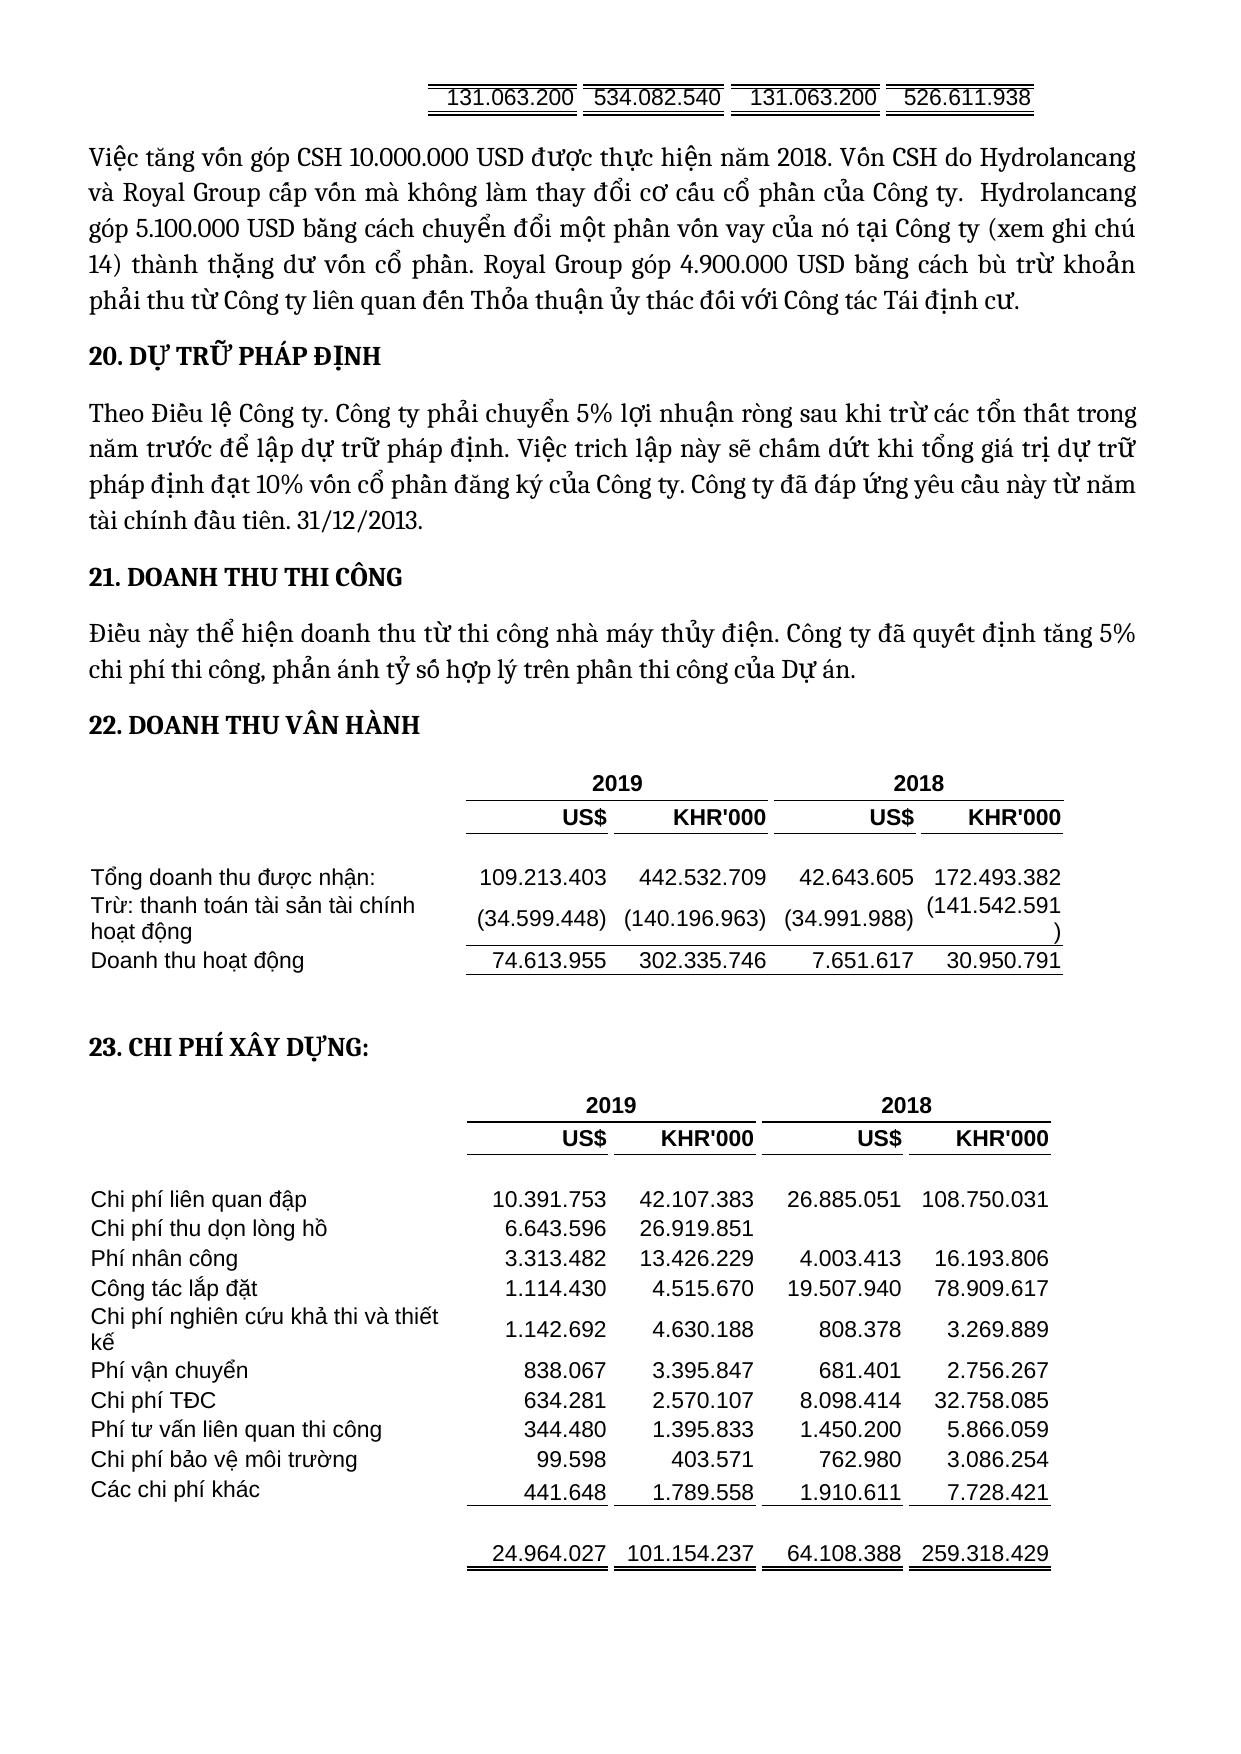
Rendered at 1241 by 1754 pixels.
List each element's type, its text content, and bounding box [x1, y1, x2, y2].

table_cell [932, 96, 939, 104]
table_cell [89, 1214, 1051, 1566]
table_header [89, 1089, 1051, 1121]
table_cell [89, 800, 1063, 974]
text Việc tăng vốn góp CSH 10.000.000 USD được thực hiện năm 2018. Vốn CSH do Hydrolancang và Royal Group cấp vốn mà không làm thay đổi cơ cấu cổ phần của Công ty. Hydrolancang góp 5.100.000 USD bằng cách chuyển đổi một phần vốn vay của nó tại Công ty (xem ghi chú 14) thành thặng dư vốn cổ phần. Royal Group góp 4.900.000 USD bằng cách bù trừ khoản phải thu từ Công ty liên quan đến Thỏa thuận ủy thác đối với Công tác Tái định cư. [89, 142, 1137, 316]
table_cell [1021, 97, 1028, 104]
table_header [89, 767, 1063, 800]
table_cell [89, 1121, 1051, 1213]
text Theo Điều lệ Công ty. Công ty phải chuyển 5% lợi nhuận ròng sau khi trừ các tổn thất trong năm trước để lập dự trữ pháp định. Việc trich lập này sẽ chấm dứt khi tổng giá trị dự trữ pháp định đạt 10% vốn cổ phần đăng ký của Công ty. Công ty đã đáp ứng yêu cầu này từ năm tài chính đầu tiên. 31/12/2013. [89, 398, 1137, 536]
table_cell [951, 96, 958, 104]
text Điều này thể hiện doanh thu từ thi công nhà máy thủy điện. Công ty đã quyết định tăng 5% chi phí thi công, phản ánh tỷ số hợp lý trên phần thi công của Dự án. [89, 618, 1137, 685]
text 21. DOANH THU THI CÔNG [89, 562, 1137, 593]
text 22. DOANH THU VÂN HÀNH [89, 710, 1137, 742]
text 23. CHI PHÍ XÂY DỰNG: [89, 1032, 1137, 1063]
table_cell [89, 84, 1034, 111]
text 20. DỰ TRỮ PHÁP ĐỊNH [89, 341, 1137, 372]
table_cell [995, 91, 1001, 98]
